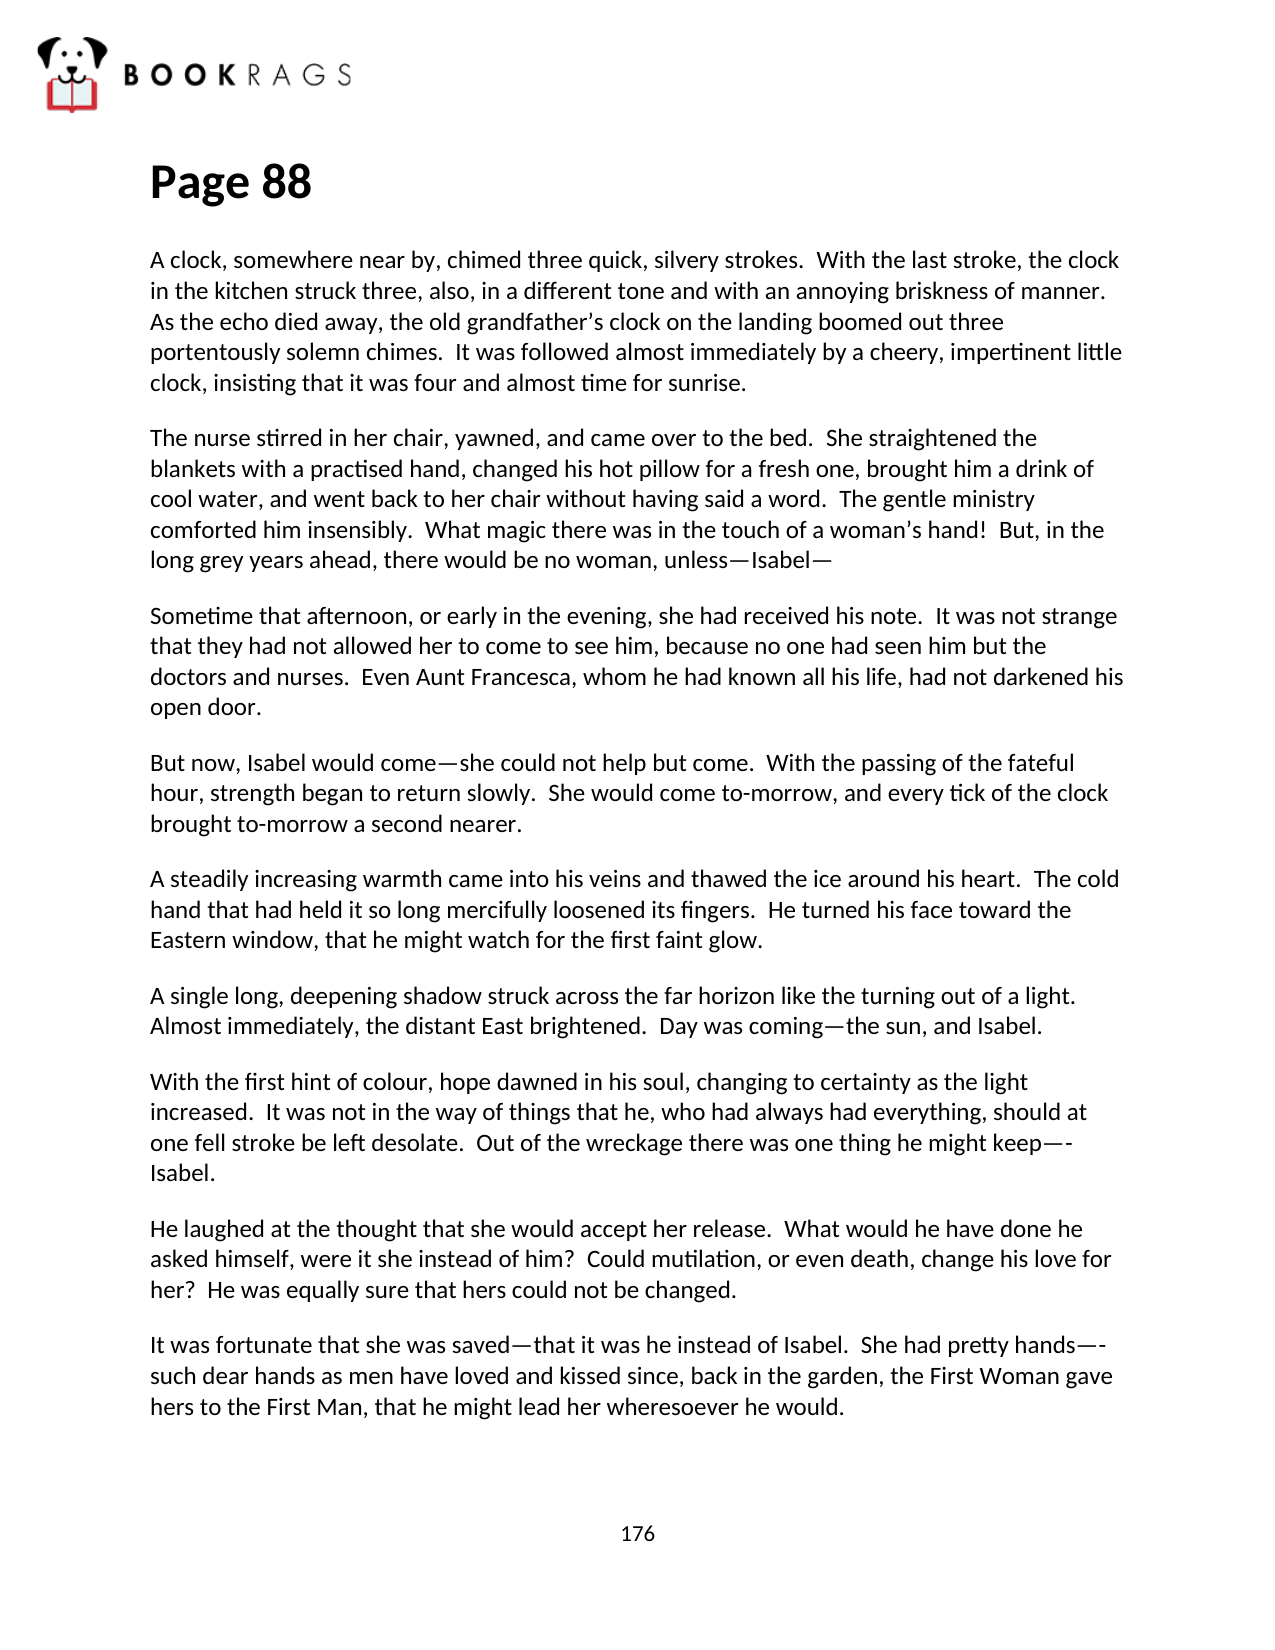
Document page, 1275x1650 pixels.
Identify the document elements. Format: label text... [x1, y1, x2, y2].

text It was fortunate that she was saved—­that it was he instead of Isabel. She had pretty hands—­such dear hands as men have loved and kissed since, back in the garden, the First Woman gave hers to the First Man, that he might lead her wheresoever he would. [150, 1330, 1125, 1421]
text He laughed at the thought that she would accept her release. What would he have done he asked himself, were it she instead of him? Could mutilation, or even death, change his love for her? He was equally sure that hers could not be changed. [150, 1213, 1125, 1305]
text A single long, deepening shadow struck across the far horizon like the turning out of a light. Almost immediately, the distant East brightened. Day was coming—­the sun, and Isabel. [150, 980, 1125, 1041]
text Page 88 [150, 150, 1125, 211]
text The nurse stirred in her chair, yawned, and came over to the bed. She straightened the blankets with a practised hand, changed his hot pillow for a fresh one, brought him a drink of cool water, and went back to her chair without having said a word. The gentle ministry comforted him insensibly. What magic there was in the touch of a woman’s hand! But, in the long grey years ahead, there would be no woman, unless—­Isabel—­ [150, 422, 1125, 575]
text A steadily increasing warmth came into his veins and thawed the ice around his heart. The cold hand that had held it so long mercifully loosened its fingers. He turned his face toward the Eastern window, that he might watch for the first faint glow. [150, 863, 1125, 955]
picture [37, 37, 351, 113]
text With the first hint of colour, hope dawned in his soul, changing to certainty as the light increased. It was not in the way of things that he, who had always had everything, should at one fell stroke be left desolate. Out of the wreckage there was one thing he might keep—­Isabel. [150, 1066, 1125, 1188]
text Sometime that afternoon, or early in the evening, she had received his note. It was not strange that they had not allowed her to come to see him, because no one had seen him but the doctors and nurses. Even Aunt Francesca, whom he had known all his life, had not darkened his open door. [150, 600, 1125, 722]
text But now, Isabel would come—­she could not help but come. With the passing of the fateful hour, strength began to return slowly. She would come to-morrow, and every tick of the clock brought to-morrow a second nearer. [150, 747, 1125, 838]
text A clock, somewhere near by, chimed three quick, silvery strokes. With the last stroke, the clock in the kitchen struck three, also, in a different tone and with an annoying briskness of manner. As the echo died away, the old grandfather’s clock on the landing boomed out three portentously solemn chimes. It was followed almost immediately by a cheery, impertinent little clock, insisting that it was four and almost time for sunrise. [150, 244, 1125, 397]
